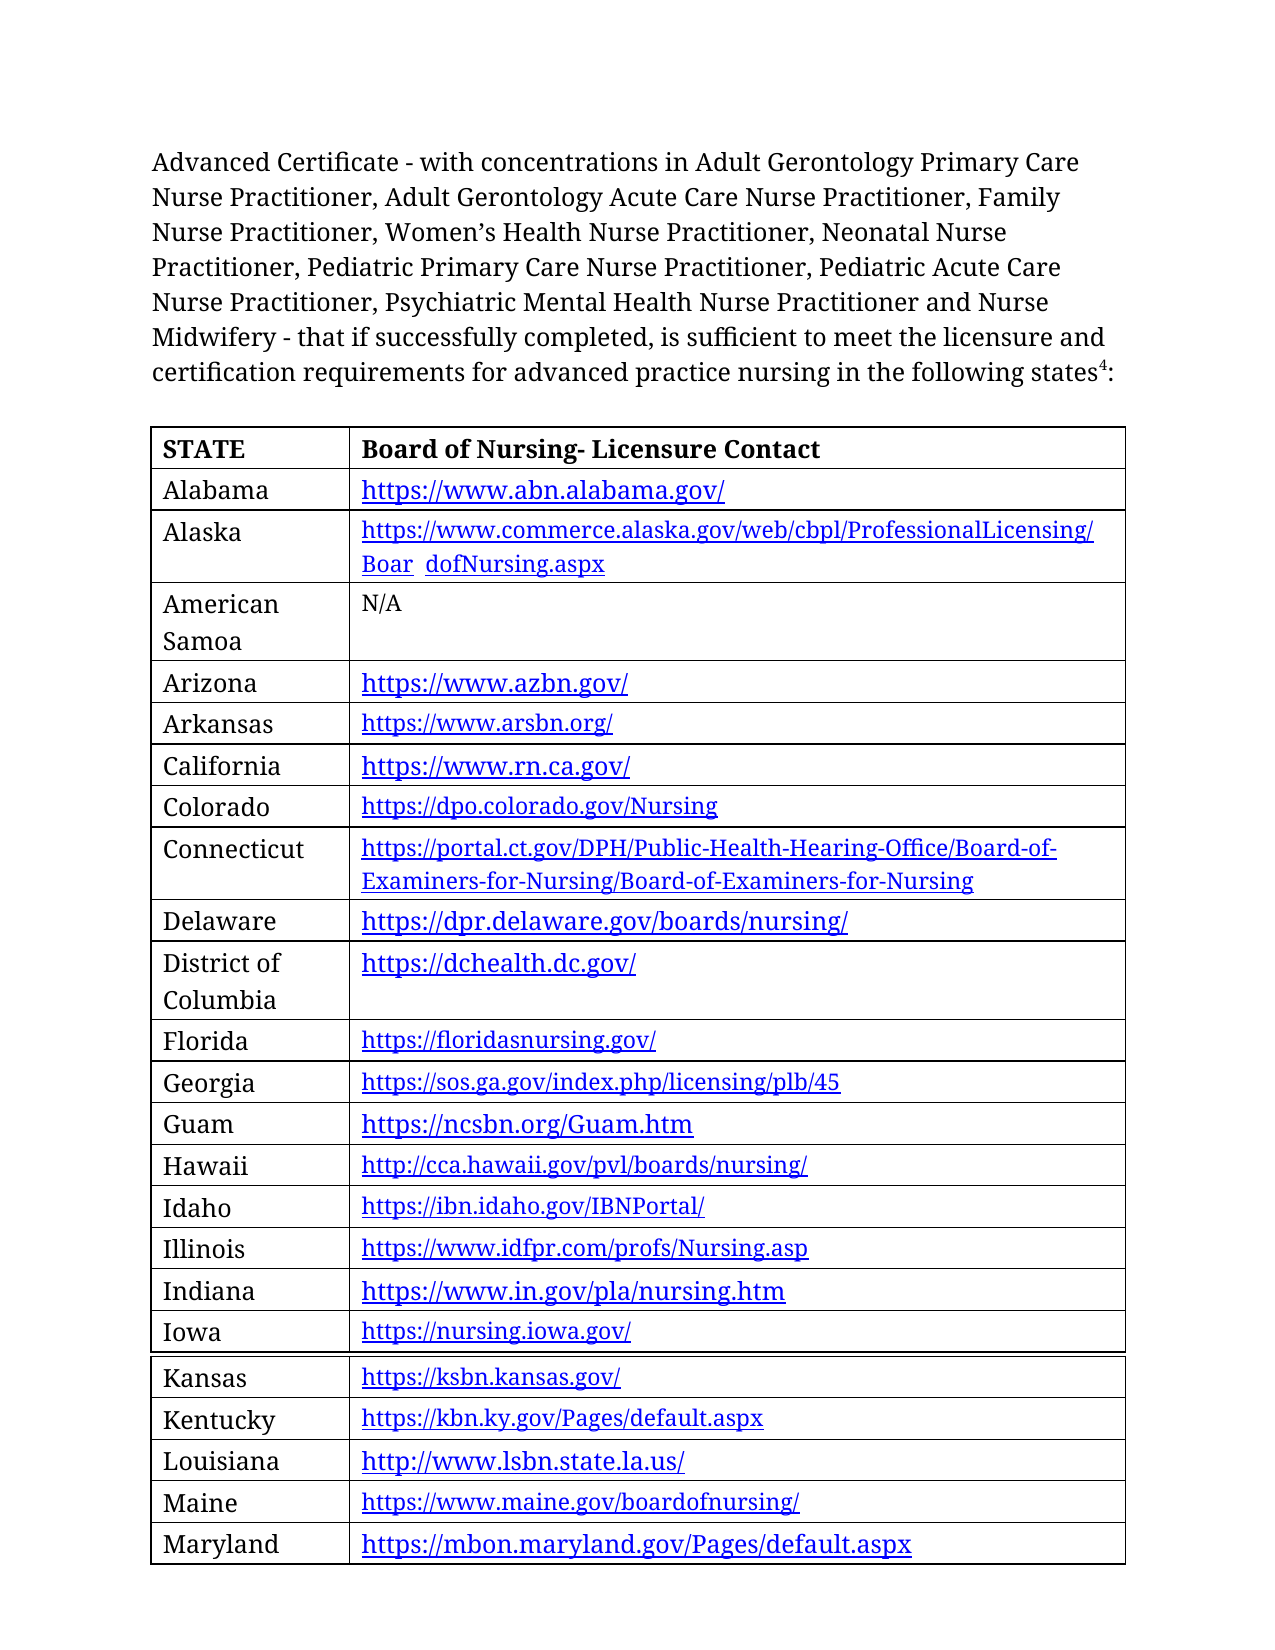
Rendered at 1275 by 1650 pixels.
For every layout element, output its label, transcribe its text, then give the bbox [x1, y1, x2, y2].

table_cell https://sos.ga.gov/index.php/licensing/plb/45 [350, 1062, 1125, 1102]
table_cell Hawaii [152, 1145, 349, 1185]
table_cell https://ncsbn.org/Guam.htm [350, 1103, 1125, 1143]
table_cell https://mbon.maryland.gov/Pages/default.aspx [350, 1523, 1125, 1563]
table_cell Arkansas [152, 703, 349, 743]
table_cell Iowa [152, 1311, 349, 1351]
table_cell Maine [152, 1481, 349, 1522]
table_header Board of Nursing- Licensure Contact [350, 428, 1125, 468]
table_cell https://dpo.colorado.gov/Nursing [350, 786, 1125, 826]
table_cell https://www.commerce.alaska.gov/web/cbpl/ProfessionalLicensing/Boar dofNursing.aspx [350, 511, 1125, 582]
table_cell Maryland [152, 1523, 349, 1563]
table_cell Florida [152, 1020, 349, 1060]
table_cell https://kbn.ky.gov/Pages/default.aspx [350, 1398, 1125, 1439]
table_cell Georgia [152, 1062, 349, 1102]
table_cell https://www.maine.gov/boardofnursing/ [350, 1481, 1125, 1522]
table_cell http://cca.hawaii.gov/pvl/boards/nursing/ [350, 1145, 1125, 1185]
table_cell https://portal.ct.gov/DPH/Public-Health-Hearing-Office/Board-of- Examiners-for-Nursing/Board-of-Examiners-for-Nursing [350, 828, 1125, 899]
table_cell https://www.arsbn.org/ [350, 703, 1125, 743]
table_cell Connecticut [152, 828, 349, 899]
table_cell Arizona [152, 661, 349, 702]
table_cell https://ibn.idaho.gov/IBNPortal/ [350, 1186, 1125, 1227]
table_cell District of Columbia [152, 942, 349, 1019]
table_cell Indiana [152, 1269, 349, 1310]
table_cell https://www.abn.alabama.gov/ [350, 469, 1125, 509]
table_cell Illinois [152, 1228, 349, 1268]
table_cell https://floridasnursing.gov/ [350, 1020, 1125, 1060]
table_header Kansas [152, 1357, 349, 1397]
table_cell https://www.idfpr.com/profs/Nursing.asp [350, 1228, 1125, 1268]
table_cell N/A [350, 583, 1125, 660]
table_cell http://www.lsbn.state.la.us/ [350, 1440, 1125, 1480]
table_cell California [152, 745, 349, 785]
table_cell Guam [152, 1103, 349, 1143]
table_cell https://www.in.gov/pla/nursing.htm [350, 1269, 1125, 1310]
table_header https://ksbn.kansas.gov/ [350, 1357, 1125, 1397]
table_cell Alabama [152, 469, 349, 509]
table_cell Delaware [152, 900, 349, 940]
table_cell American Samoa [152, 583, 349, 660]
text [151, 144, 1115, 388]
table_cell Louisiana [152, 1440, 349, 1480]
table_cell https://dpr.delaware.gov/boards/nursing/ [350, 900, 1125, 940]
table_cell https://dchealth.dc.gov/ [350, 942, 1125, 1019]
table_cell Colorado [152, 786, 349, 826]
table_cell Alaska [152, 511, 349, 582]
table_cell https://www.rn.ca.gov/ [350, 745, 1125, 785]
table_cell https://www.azbn.gov/ [350, 661, 1125, 702]
table_cell https://nursing.iowa.gov/ [350, 1311, 1125, 1351]
table_header STATE [152, 428, 349, 468]
table_cell Idaho [152, 1186, 349, 1227]
table_cell Kentucky [152, 1398, 349, 1439]
